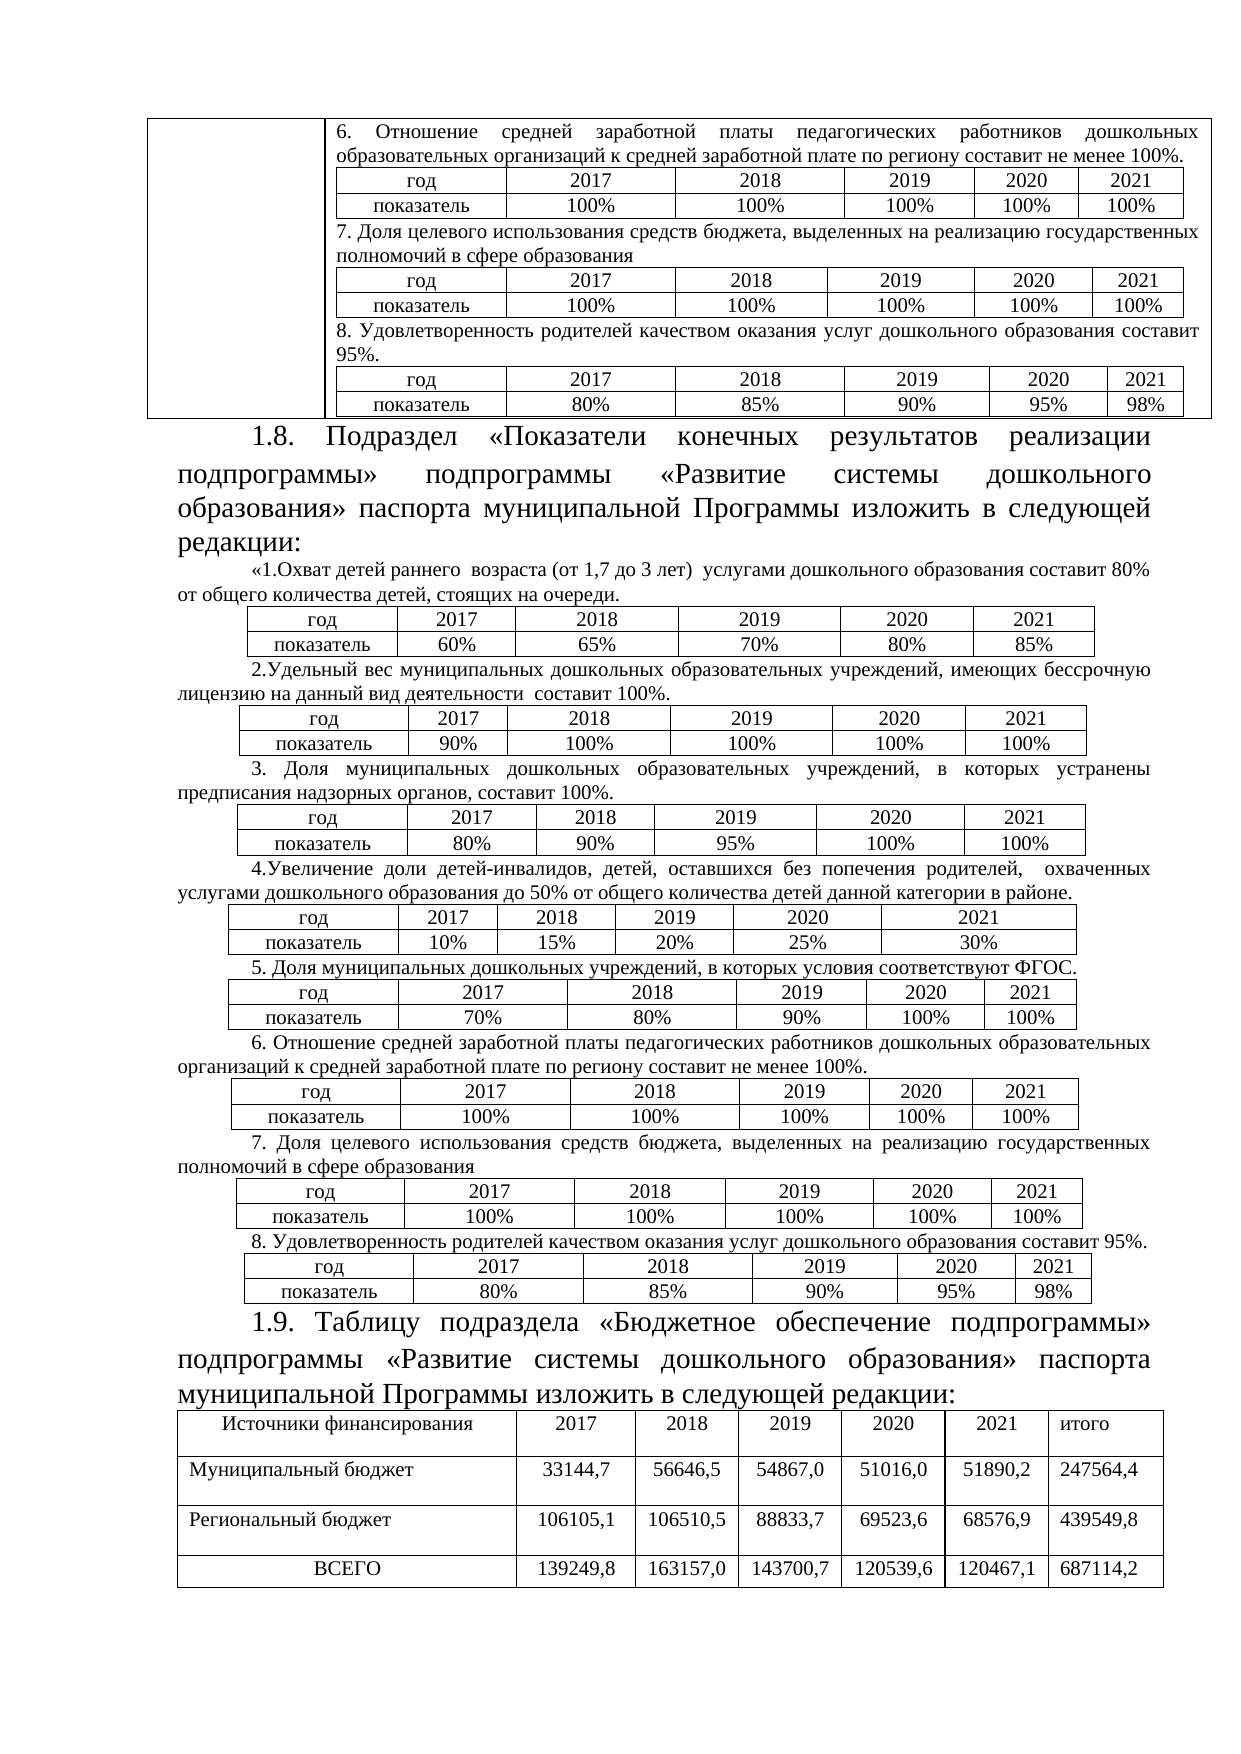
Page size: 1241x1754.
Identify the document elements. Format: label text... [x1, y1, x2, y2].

text 1.8. Подраздел «Показатели конечных результатов реализации подпрограммы» подпрограммы «Развитие системы дошкольного образования» паспорта муниципальной Программы изложить в следующей редакции: [177, 452, 1152, 557]
table_header 2018 [568, 980, 736, 1004]
table_cell 98% [1016, 1279, 1091, 1303]
text «1.Охват детей раннего возраста (от 1,7 до 3 лет) услугами дошкольного образования составит 80% от общего количества детей, стоящих на очереди. [177, 557, 1152, 606]
text 2.Удельный вес муниципальных дошкольных образовательных учреждений, имеющих бессрочную лицензию на данный вид деятельности составит 100%. [177, 657, 1152, 705]
table_header 2021 [882, 905, 1076, 929]
table_cell 100% [973, 1105, 1078, 1128]
table_cell 100% [985, 1005, 1076, 1029]
text 6. Отношение средней заработной платы педагогических работников дошкольных образовательных организаций к средней заработной плате по региону составит не менее 100%. [177, 1030, 1152, 1078]
table_cell 25% [734, 930, 881, 954]
table_header 2019 [753, 1254, 897, 1278]
table_cell 100% [575, 1204, 725, 1228]
table_cell 106105,1 [517, 1506, 635, 1554]
table_cell 100% [817, 830, 964, 854]
table_cell показатель [245, 1279, 413, 1303]
table_cell 80% [841, 632, 973, 656]
table_header год [240, 706, 408, 730]
table_cell 139249,8 [517, 1556, 635, 1587]
table_cell 100% [870, 1105, 972, 1128]
table_cell 20% [616, 930, 733, 954]
table_header 2018 [575, 1179, 725, 1203]
table_cell 90% [737, 1005, 866, 1029]
text 5. Доля муниципальных дошкольных учреждений, в которых условия соответствуют ФГОС. [177, 955, 1152, 979]
table_cell 88833,7 [739, 1506, 841, 1554]
table_header 2017 [409, 706, 507, 730]
table_cell 100% [833, 731, 965, 755]
table_header 2020 [842, 1411, 944, 1456]
table_header 2017 [405, 1179, 574, 1203]
table_cell 100% [508, 731, 670, 755]
table_cell 80% [414, 1279, 583, 1303]
table_cell 70% [399, 1005, 567, 1029]
table_cell 70% [679, 632, 840, 656]
table_header 2018 [516, 607, 678, 631]
table_cell 100% [966, 731, 1086, 755]
table_header 2017 [399, 980, 567, 1004]
text 4.Увеличение доли детей-инвалидов, детей, оставшихся без попечения родителей, охваченных услугами дошкольного образования до 50% от общего количества детей данной категории в районе. [177, 856, 1152, 904]
table_cell ВСЕГО [178, 1556, 516, 1587]
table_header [326, 119, 1211, 417]
table_cell 439549,8 [1049, 1506, 1163, 1554]
table_cell показатель [237, 1204, 404, 1228]
table_header 2020 [874, 1179, 991, 1203]
table_header 2017 [399, 905, 497, 929]
text 7. Доля целевого использования средств бюджета, выделенных на реализацию государственных полномочий в сфере образования [177, 1129, 1152, 1178]
table_header 2020 [898, 1254, 1015, 1278]
table_header 2019 [726, 1179, 873, 1203]
table_cell 51016,0 [842, 1457, 944, 1505]
table_header 2021 [973, 1079, 1078, 1103]
table_header 2018 [571, 1079, 739, 1103]
table_cell 120539,6 [842, 1556, 944, 1587]
table_cell 100% [671, 731, 832, 755]
table_header год [229, 980, 398, 1004]
table_header 2019 [737, 980, 866, 1004]
table_cell 163157,0 [636, 1556, 738, 1587]
table_header 2018 [636, 1411, 738, 1456]
table_header 2017 [517, 1411, 635, 1456]
text 8. Удовлетворенность родителей качеством оказания услуг дошкольного образования составит 95%. [177, 1229, 1152, 1253]
table_header 2017 [408, 805, 536, 829]
table_cell 100% [992, 1204, 1082, 1228]
table_cell 100% [965, 830, 1085, 854]
table_cell 100% [867, 1005, 984, 1029]
table_cell Региональный бюджет [178, 1506, 516, 1554]
table_cell 54867,0 [739, 1457, 841, 1505]
table_header 2019 [740, 1079, 869, 1103]
table_cell 100% [726, 1204, 873, 1228]
table_header 2021 [1016, 1254, 1091, 1278]
table_header 2017 [398, 607, 515, 631]
table_header 2021 [992, 1179, 1082, 1203]
table_cell 85% [584, 1279, 752, 1303]
table_header 2020 [734, 905, 881, 929]
table_header 2021 [965, 805, 1085, 829]
table_cell показатель [248, 632, 397, 656]
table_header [148, 119, 324, 417]
table_cell 106510,5 [636, 1506, 738, 1554]
table_header 2021 [985, 980, 1076, 1004]
table_header 2020 [867, 980, 984, 1004]
table_cell 60% [398, 632, 515, 656]
text 1.9. Таблицу подраздела «Бюджетное обеспечение подпрограммы» подпрограммы «Развитие системы дошкольного образования» паспорта муниципальной Программы изложить в следующей редакции: [177, 1338, 1152, 1410]
table_header 2018 [537, 805, 654, 829]
table_cell 51890,2 [946, 1457, 1048, 1505]
text 1.8. Подраздел «Показатели конечных результатов реализации подпрограммы» подпрограммы «Развитие системы дошкольного образования» паспорта муниципальной Программы изложить в следующей редакции: [177, 419, 611, 456]
table_header 2021 [946, 1411, 1048, 1456]
table_header 2020 [870, 1079, 972, 1103]
table_header 2020 [833, 706, 965, 730]
table_cell 120467,1 [946, 1556, 1048, 1587]
table_cell показатель [232, 1105, 400, 1128]
table_cell 56646,5 [636, 1457, 738, 1505]
table_header год [237, 1179, 404, 1203]
table_cell 30% [882, 930, 1076, 954]
table_cell 65% [516, 632, 678, 656]
table_cell 90% [537, 830, 654, 854]
table_cell 95% [898, 1279, 1015, 1303]
table_header 2019 [739, 1411, 841, 1456]
table_header 2019 [679, 607, 840, 631]
table_cell 90% [753, 1279, 897, 1303]
table_header 2019 [671, 706, 832, 730]
table_header 2018 [498, 905, 615, 929]
table_header 2017 [401, 1079, 570, 1103]
table_header Источники финансирования [178, 1411, 516, 1456]
table_header год [248, 607, 397, 631]
table_header год [238, 805, 407, 829]
table_cell 80% [408, 830, 536, 854]
table_header 2021 [974, 607, 1094, 631]
table_header 2020 [817, 805, 964, 829]
table_cell показатель [240, 731, 408, 755]
table_cell 100% [740, 1105, 869, 1128]
text 3. Доля муниципальных дошкольных образовательных учреждений, в которых устранены предписания надзорных органов, составит 100%. [177, 756, 1152, 804]
table_cell 100% [405, 1204, 574, 1228]
table_cell 33144,7 [517, 1457, 635, 1505]
table_cell 90% [409, 731, 507, 755]
table_cell 80% [568, 1005, 736, 1029]
table_cell 100% [401, 1105, 570, 1128]
table_header итого [1049, 1411, 1163, 1456]
table_cell 10% [399, 930, 497, 954]
table_header 2018 [584, 1254, 752, 1278]
table_cell 15% [498, 930, 615, 954]
table_cell показатель [229, 930, 398, 954]
table_cell 68576,9 [946, 1506, 1048, 1554]
table_cell 69523,6 [842, 1506, 944, 1554]
table_cell 687114,2 [1049, 1556, 1163, 1587]
table_cell показатель [229, 1005, 398, 1029]
table_cell 100% [874, 1204, 991, 1228]
table_cell 95% [655, 830, 816, 854]
table_header год [245, 1254, 413, 1278]
table_header 2019 [655, 805, 816, 829]
table_cell 100% [571, 1105, 739, 1128]
table_header 2021 [966, 706, 1086, 730]
table_header год [229, 905, 398, 929]
table_cell Муниципальный бюджет [178, 1457, 516, 1505]
table_cell показатель [238, 830, 407, 854]
table_header 2018 [508, 706, 670, 730]
table_cell 247564,4 [1049, 1457, 1163, 1505]
table_header 2019 [616, 905, 733, 929]
table_header год [232, 1079, 400, 1103]
table_header 2020 [841, 607, 973, 631]
table_header 2017 [414, 1254, 583, 1278]
table_cell 85% [974, 632, 1094, 656]
table_cell 143700,7 [739, 1556, 841, 1587]
